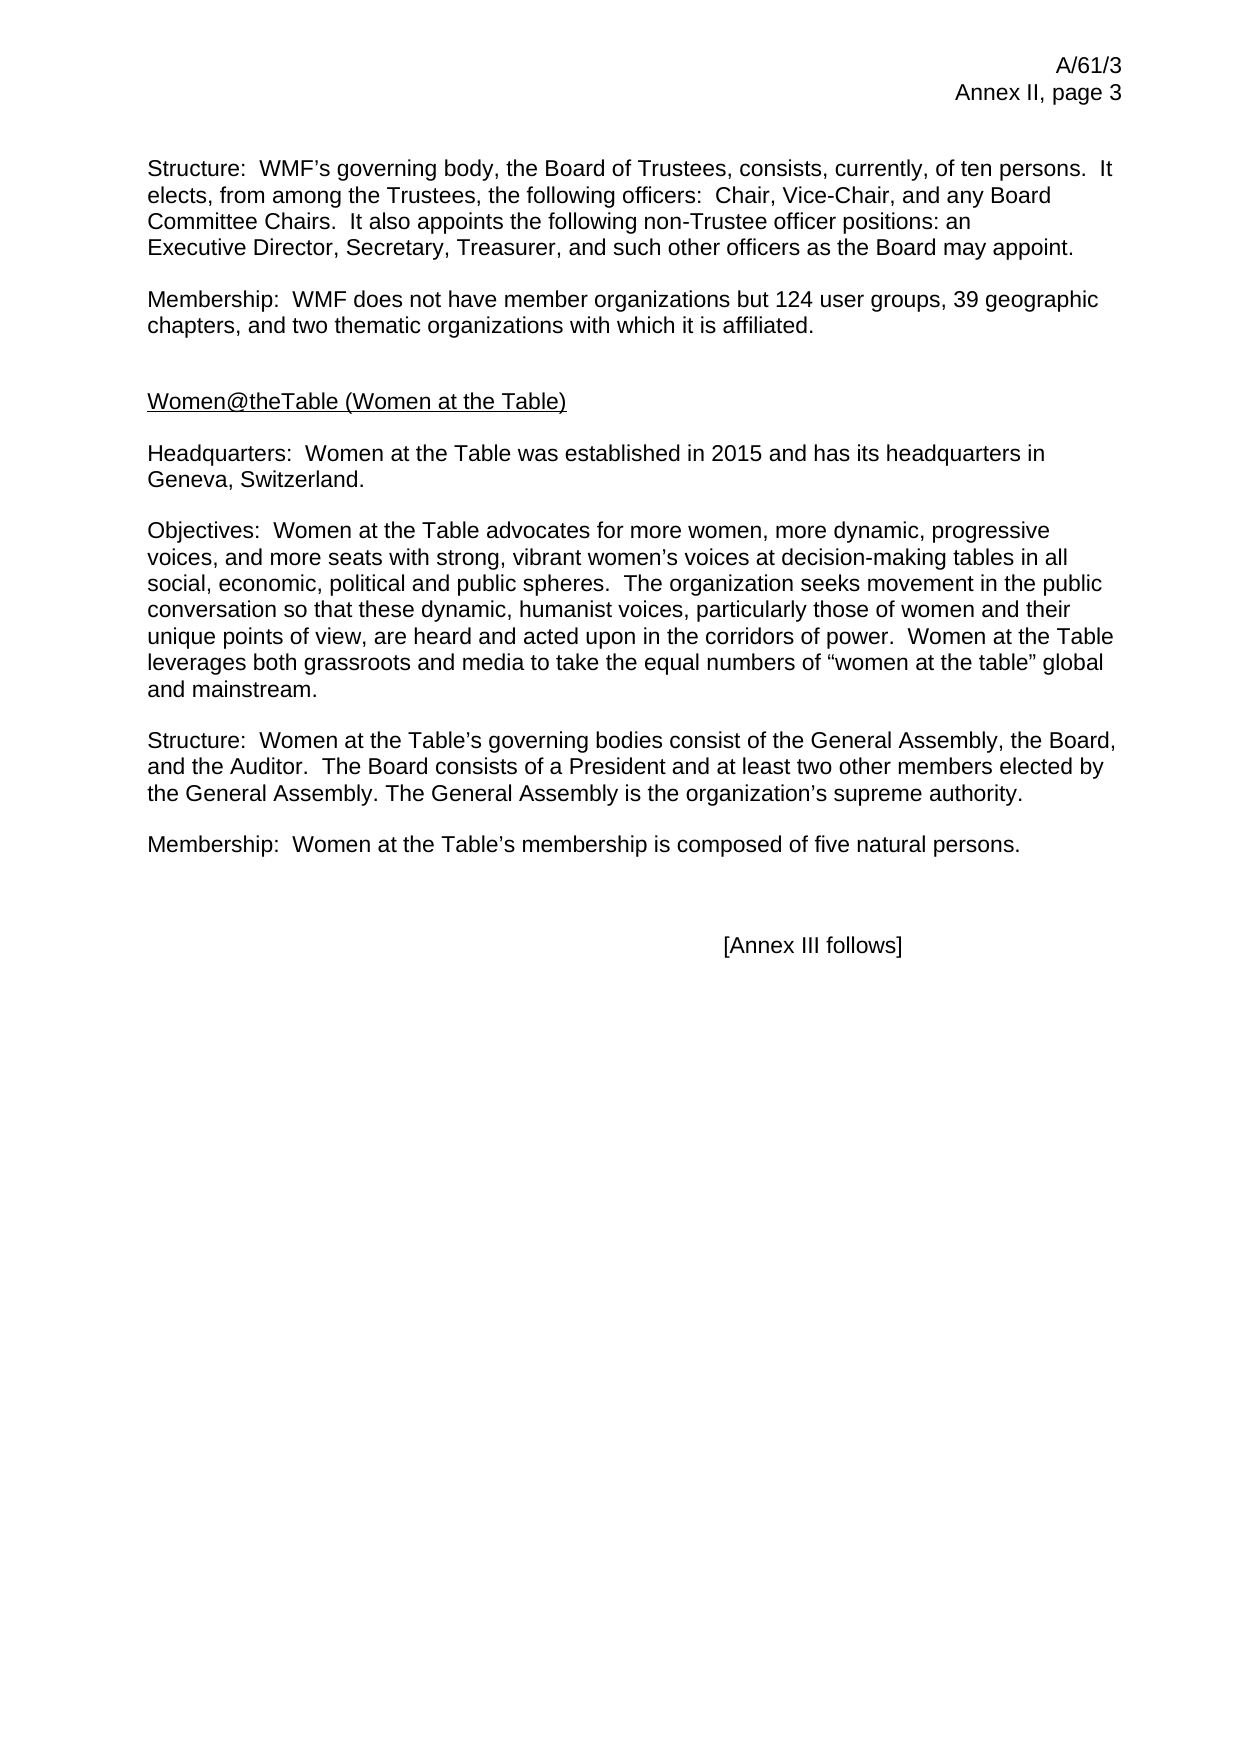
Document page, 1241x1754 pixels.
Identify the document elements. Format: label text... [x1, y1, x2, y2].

text Objectives: Women at the Table advocates for more women, more dynamic, progressive voices, and more seats with strong, vibrant women’s voices at decision-making tables in all social, economic, political and public spheres. The organization seeks movement in the public conversation so that these dynamic, humanist voices, particularly those of women and their unique points of view, are heard and acted upon in the corridors of power. Women at the Table leverages both grassroots and media to take the equal numbers of “women at the table” global and mainstream. [147, 517, 1122, 702]
text Women@theTable (Women at the Table) [147, 388, 1122, 415]
text Structure: Women at the Table’s governing bodies consist of the General Assembly, the Board, and the Auditor. The Board consists of a President and at least two other members elected by the General Assembly. The General Assembly is the organization’s supreme authority. [147, 727, 1122, 806]
text Membership: Women at the Table’s membership is composed of five natural persons. [147, 831, 1122, 857]
text Membership: WMF does not have member organizations but 124 user groups, 39 geographic chapters, and two thematic organizations with which it is affiliated. [147, 286, 1122, 338]
text Headquarters: Women at the Table was established in 2015 and has its headquarters in Geneva, Switzerland. [147, 440, 1122, 492]
text Structure: WMF’s governing body, the Board of Trustees, consists, currently, of ten persons. It elects, from among the Trustees, the following officers: Chair, Vice-Chair, and any Board Committee Chairs. It also appoints the following non-Trustee officer positions: an Executive Director, Secretary, Treasurer, and such other officers as the Board may appoint. [147, 155, 1122, 261]
text [Annex III follows] [723, 932, 1122, 959]
